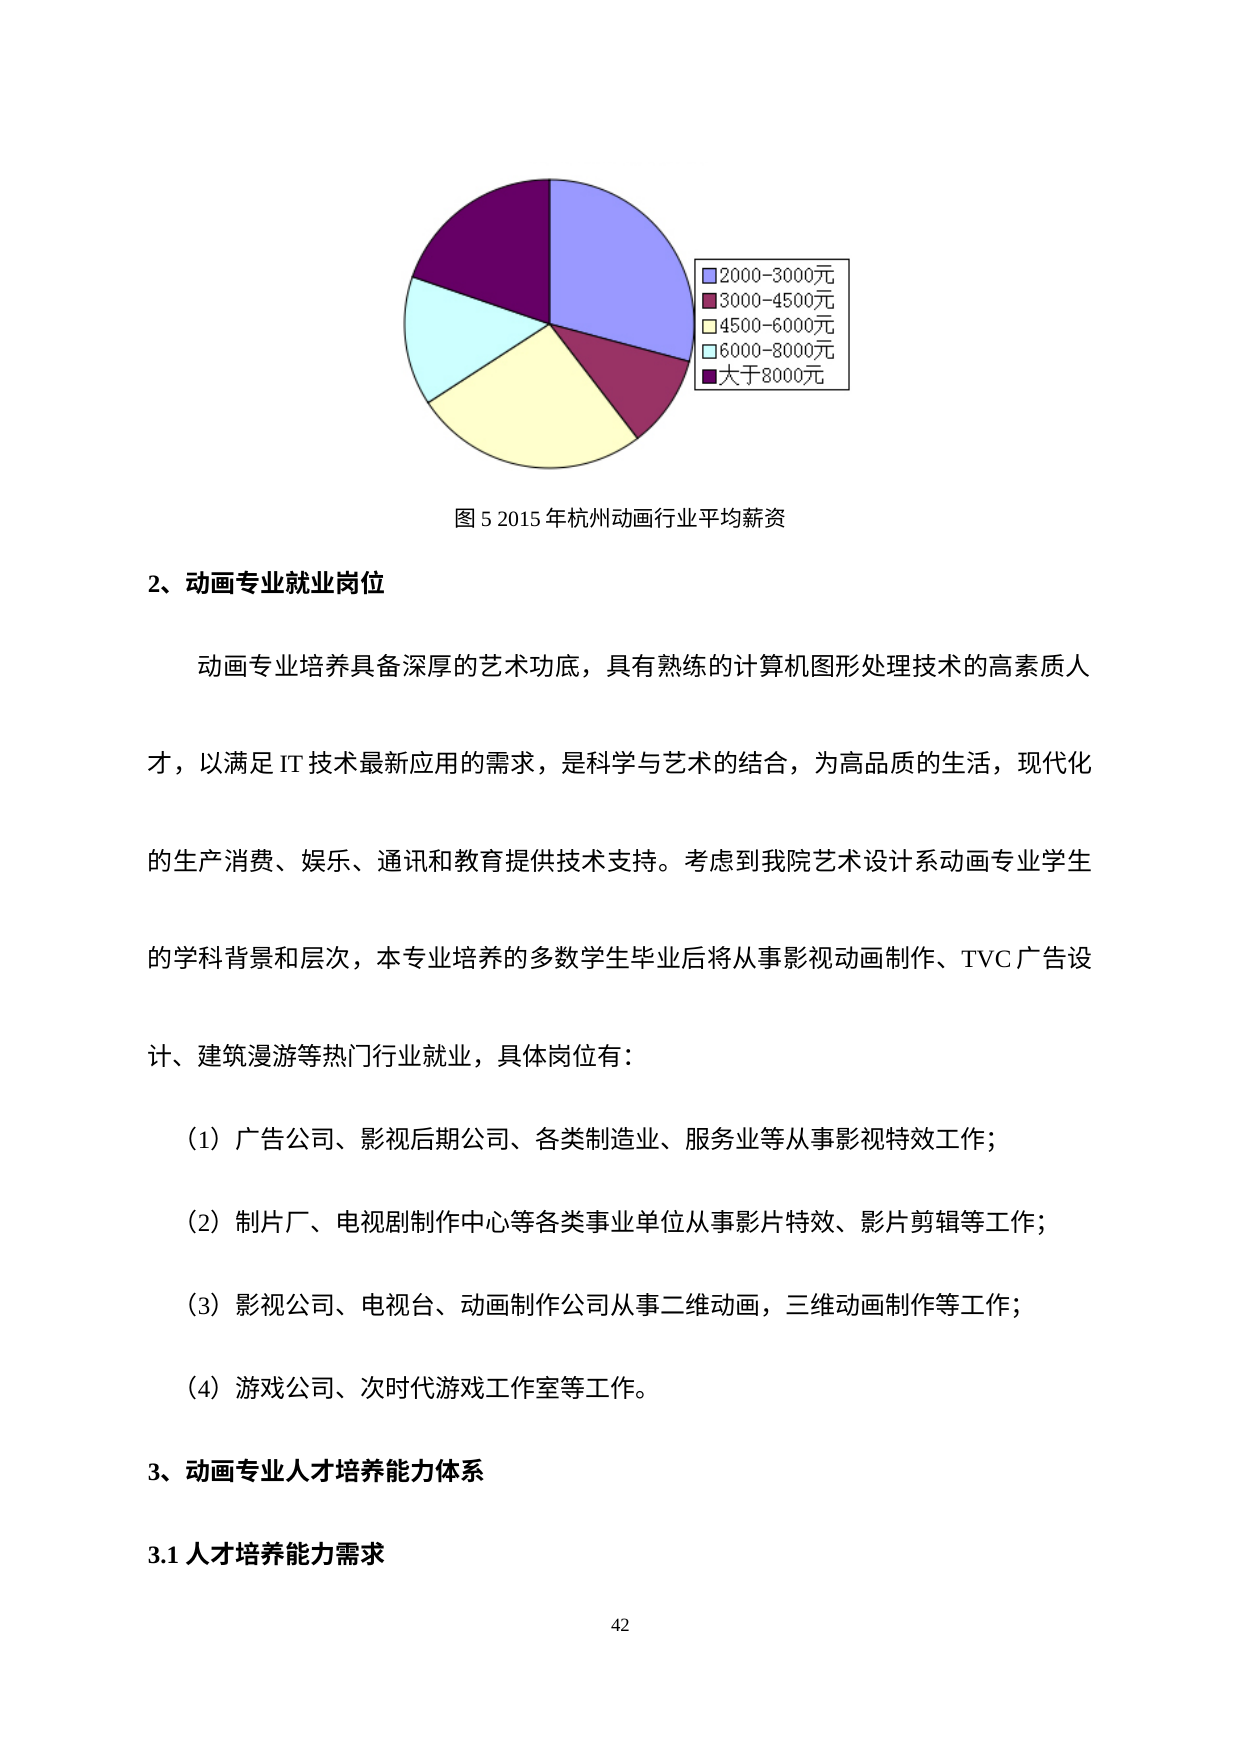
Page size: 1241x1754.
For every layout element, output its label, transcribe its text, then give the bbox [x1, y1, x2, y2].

picture [387, 162, 853, 483]
list 动画专业人才培养能力体系 [148, 1437, 1092, 1502]
text 3.1 人才培养能力需求 [148, 1521, 1092, 1586]
text （3）影视公司、电视台、动画制作公司从事二维动画，三维动画制作等工作； [148, 1271, 1092, 1336]
list 动画专业就业岗位 [148, 549, 1092, 614]
text 动画专业培养具备深厚的艺术功底，具有熟练的计算机图形处理技术的高素质人才，以满足IT技术最新应用的需求，是科学与艺术的结合，为高品质的生活，现代化的生产消费、娱乐、通讯和教育提供技术支持。考虑到我院艺术设计系动画专业学生的学科背景和层次，本专业培养的多数学生毕业后将从事影视动画制作、TVC广告设计、建筑漫游等热门行业就业，具体岗位有： [148, 632, 1092, 1087]
text （2）制片厂、电视剧制作中心等各类事业单位从事影片特效、影片剪辑等工作； [148, 1188, 1092, 1253]
text （1）广告公司、影视后期公司、各类制造业、服务业等从事影视特效工作； [148, 1105, 1092, 1170]
text （4）游戏公司、次时代游戏工作室等工作。 [148, 1354, 1092, 1419]
text 图5 2015年杭州动画行业平均薪资 [148, 500, 1092, 533]
